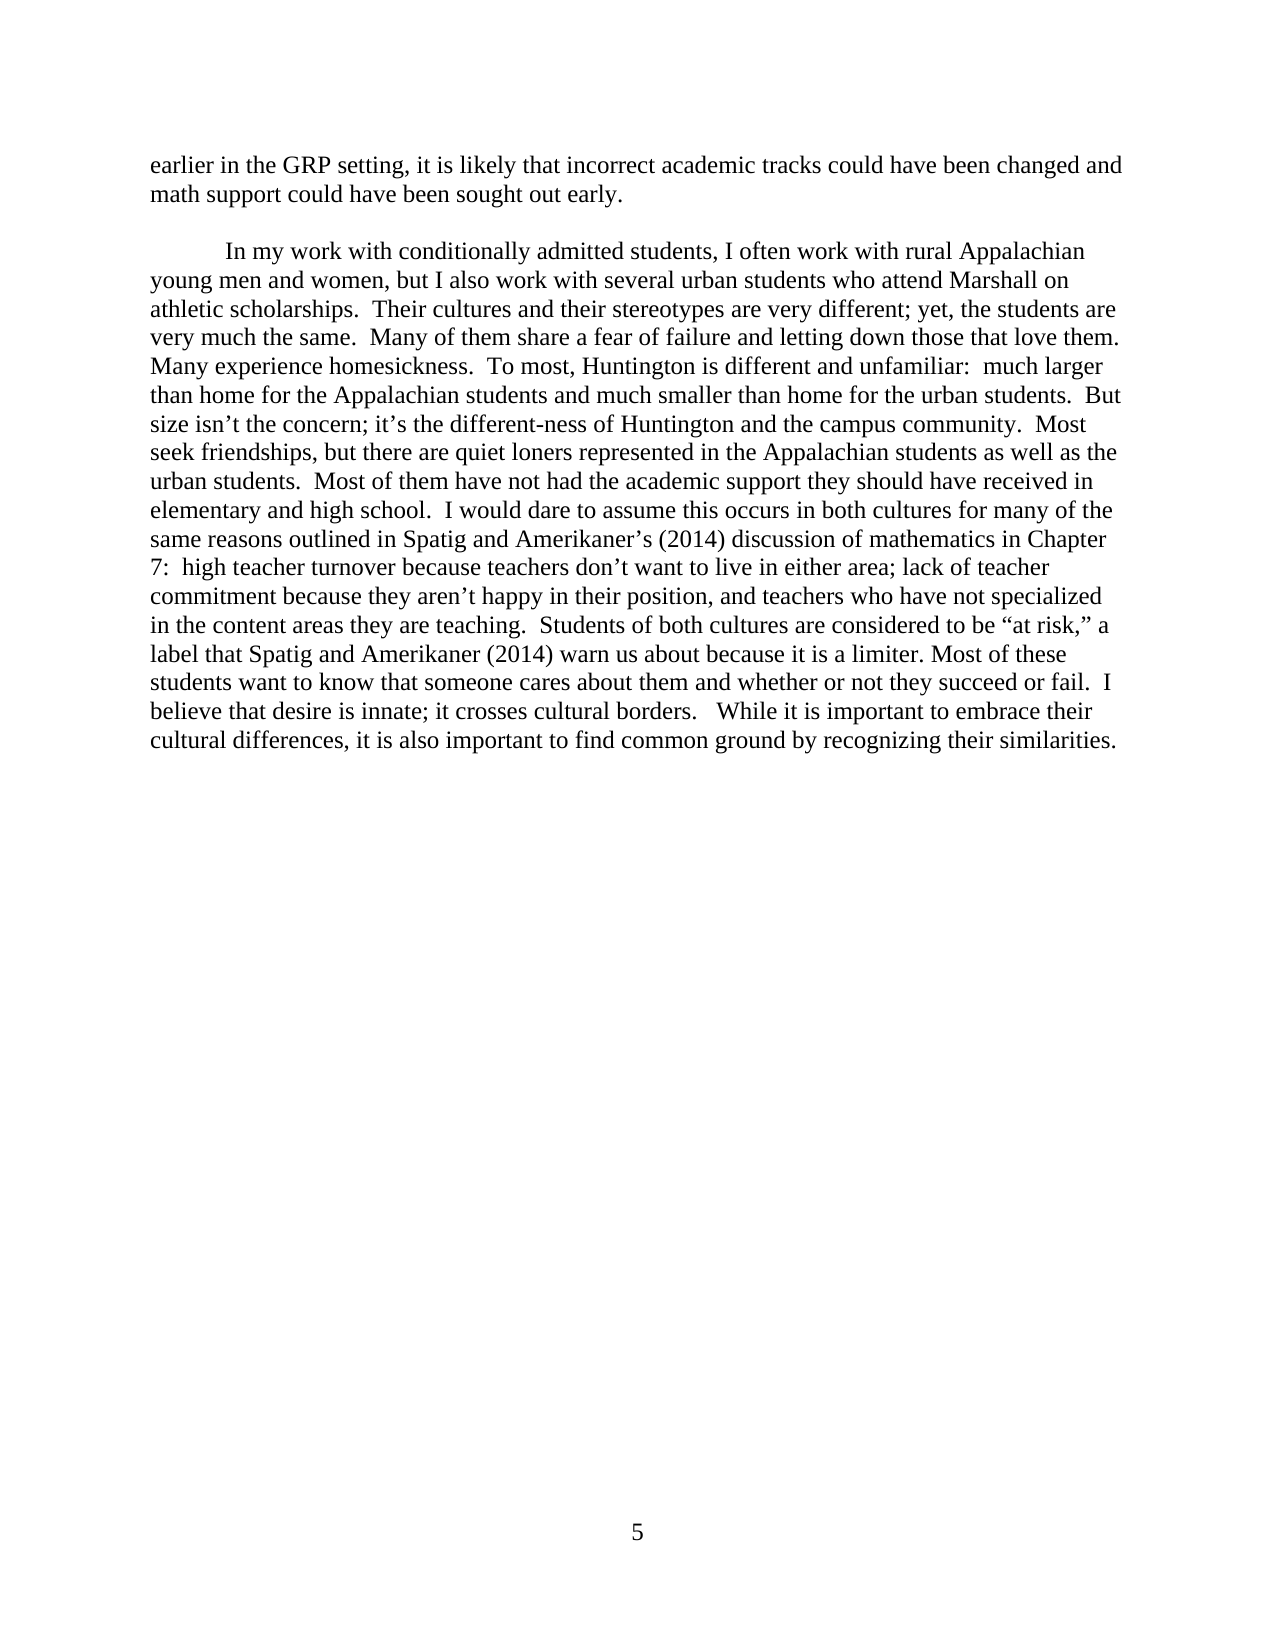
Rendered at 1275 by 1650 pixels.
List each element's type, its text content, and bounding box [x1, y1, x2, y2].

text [150, 150, 1125, 207]
text In my work with conditionally admitted students, I often work with rural Appalachian young men and women, but I also work with several urban students who attend Marshall on athletic scholarships. Their cultures and their stereotypes are very different; yet, the students are very much the same. Many of them share a fear of failure and letting down those that love them. Many experience homesickness. To most, Huntington is different and unfamiliar: much larger than home for the Appalachian students and much smaller than home for the urban students. But size isn’t the concern; it’s the different-ness of Huntington and the campus community. Most seek friendships, but there are quiet loners represented in the Appalachian students as well as the urban students. Most of them have not had the academic support they should have received in elementary and high school. I would dare to assume this occurs in both cultures for many of the same reasons outlined in Spatig and Amerikaner’s (2014) discussion of mathematics in Chapter 7: high teacher turnover because teachers don’t want to live in either area; lack of teacher commitment because they aren’t happy in their position, and teachers who have not specialized in the content areas they are teaching. Students of both cultures are considered to be “at risk,” a label that Spatig and Amerikaner (2014) warn us about because it is a limiter. Most of these students want to know that someone cares about them and whether or not they succeed or fail. I believe that desire is innate; it crosses cultural borders. While it is important to embrace their cultural differences, it is also important to find common ground by recognizing their similarities. [150, 236, 1125, 754]
